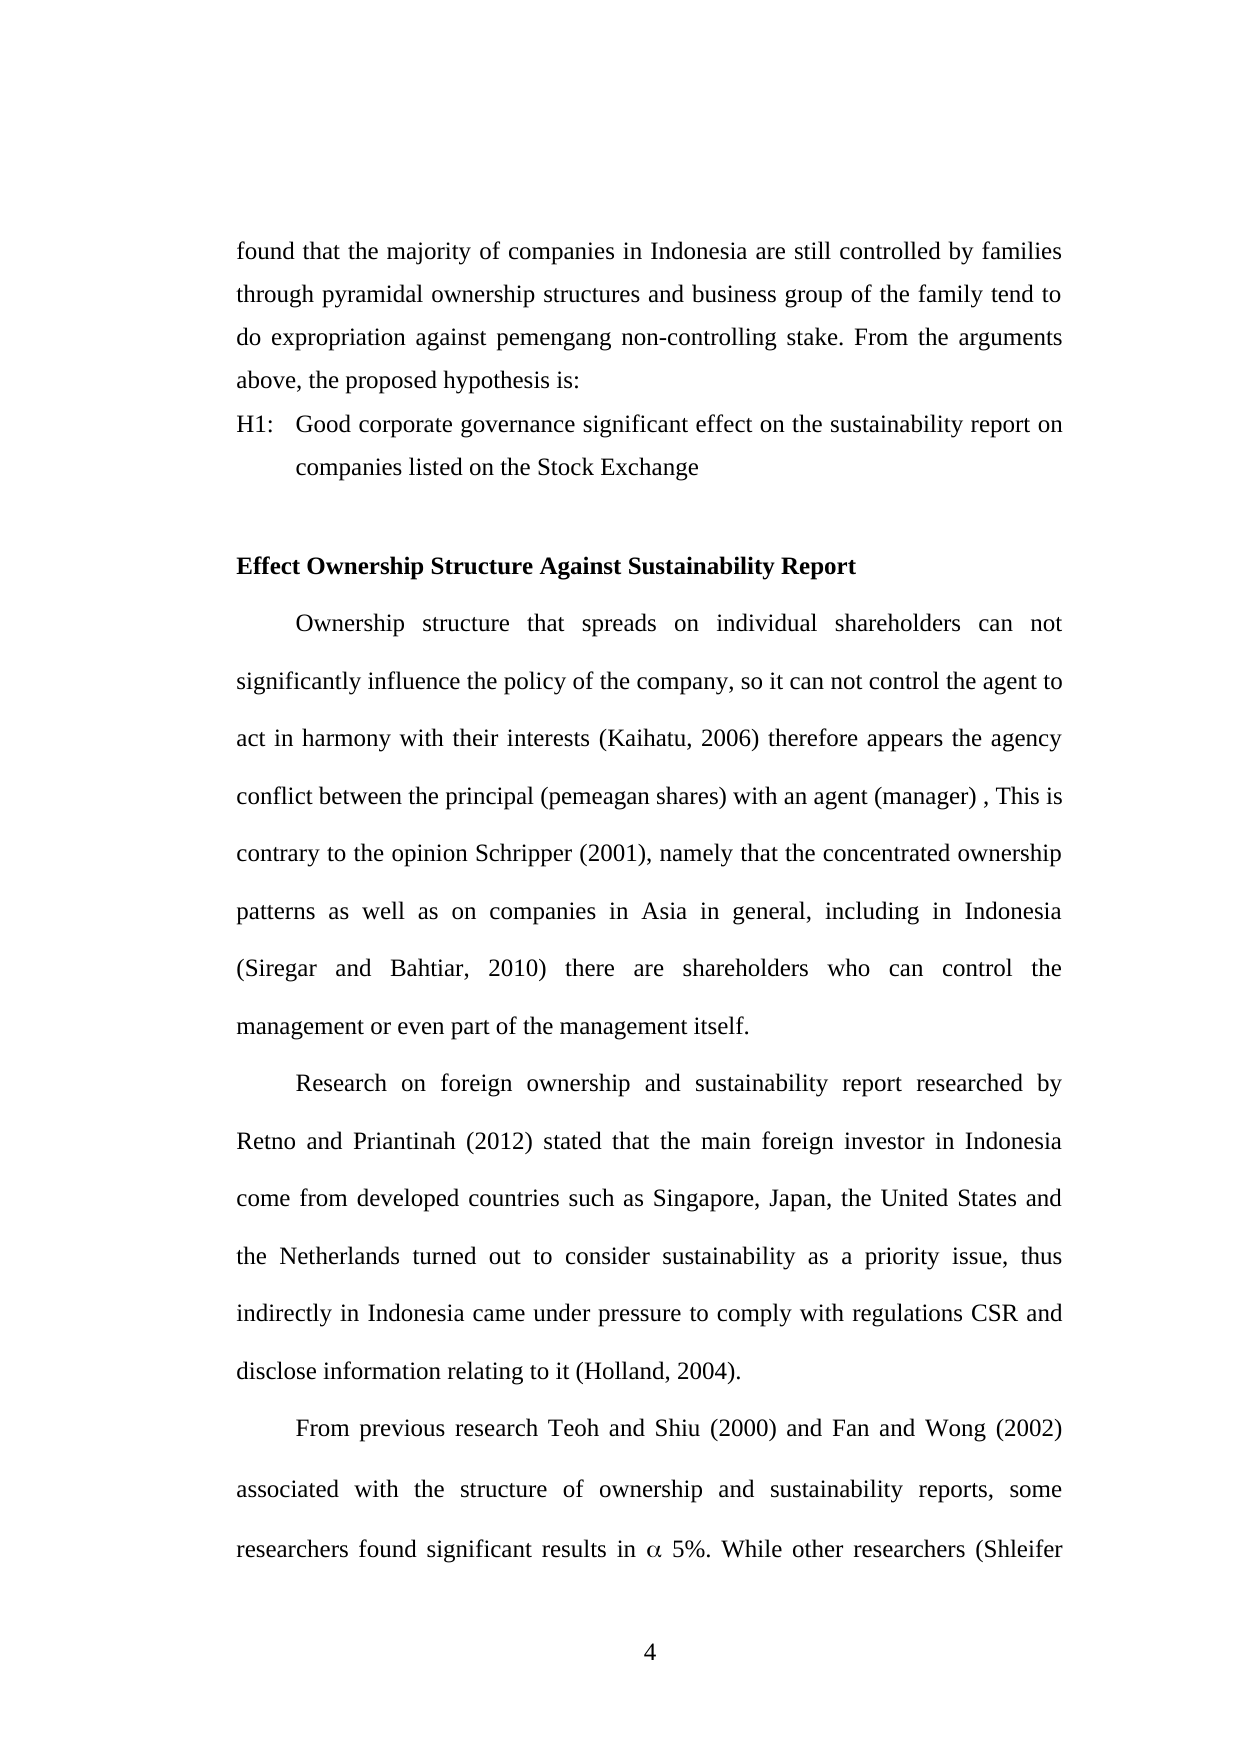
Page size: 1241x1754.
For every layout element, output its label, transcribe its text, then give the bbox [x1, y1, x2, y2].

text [236, 1413, 1063, 1563]
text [236, 236, 1063, 394]
text H1: Good corporate governance significant effect on the sustainability report on companies listed on the Stock Exchange [236, 409, 1063, 481]
text Ownership structure that spreads on individual shareholders can not significantly influence the policy of the company, so it can not control the agent to act in harmony with their interests (Kaihatu, 2006) therefore appears the agency conflict between the principal (pemeagan shares) with an agent (manager) , This is contrary to the opinion Schripper (2001), namely that the concentrated ownership patterns as well as on companies in Asia in general, including in Indonesia (Siregar and Bahtiar, 2010) there are shareholders who can control the management or even part of the management itself. [236, 608, 1063, 1040]
text Effect Ownership Structure Against Sustainability Report [236, 551, 1063, 580]
text Research on foreign ownership and sustainability report researched by Retno and Priantinah (2012) stated that the main foreign investor in Indonesia come from developed countries such as Singapore, Japan, the United States and the Netherlands turned out to consider sustainability as a priority issue, thus indirectly in Indonesia came under pressure to comply with regulations CSR and disclose information relating to it (Holland, 2004). [236, 1068, 1063, 1385]
